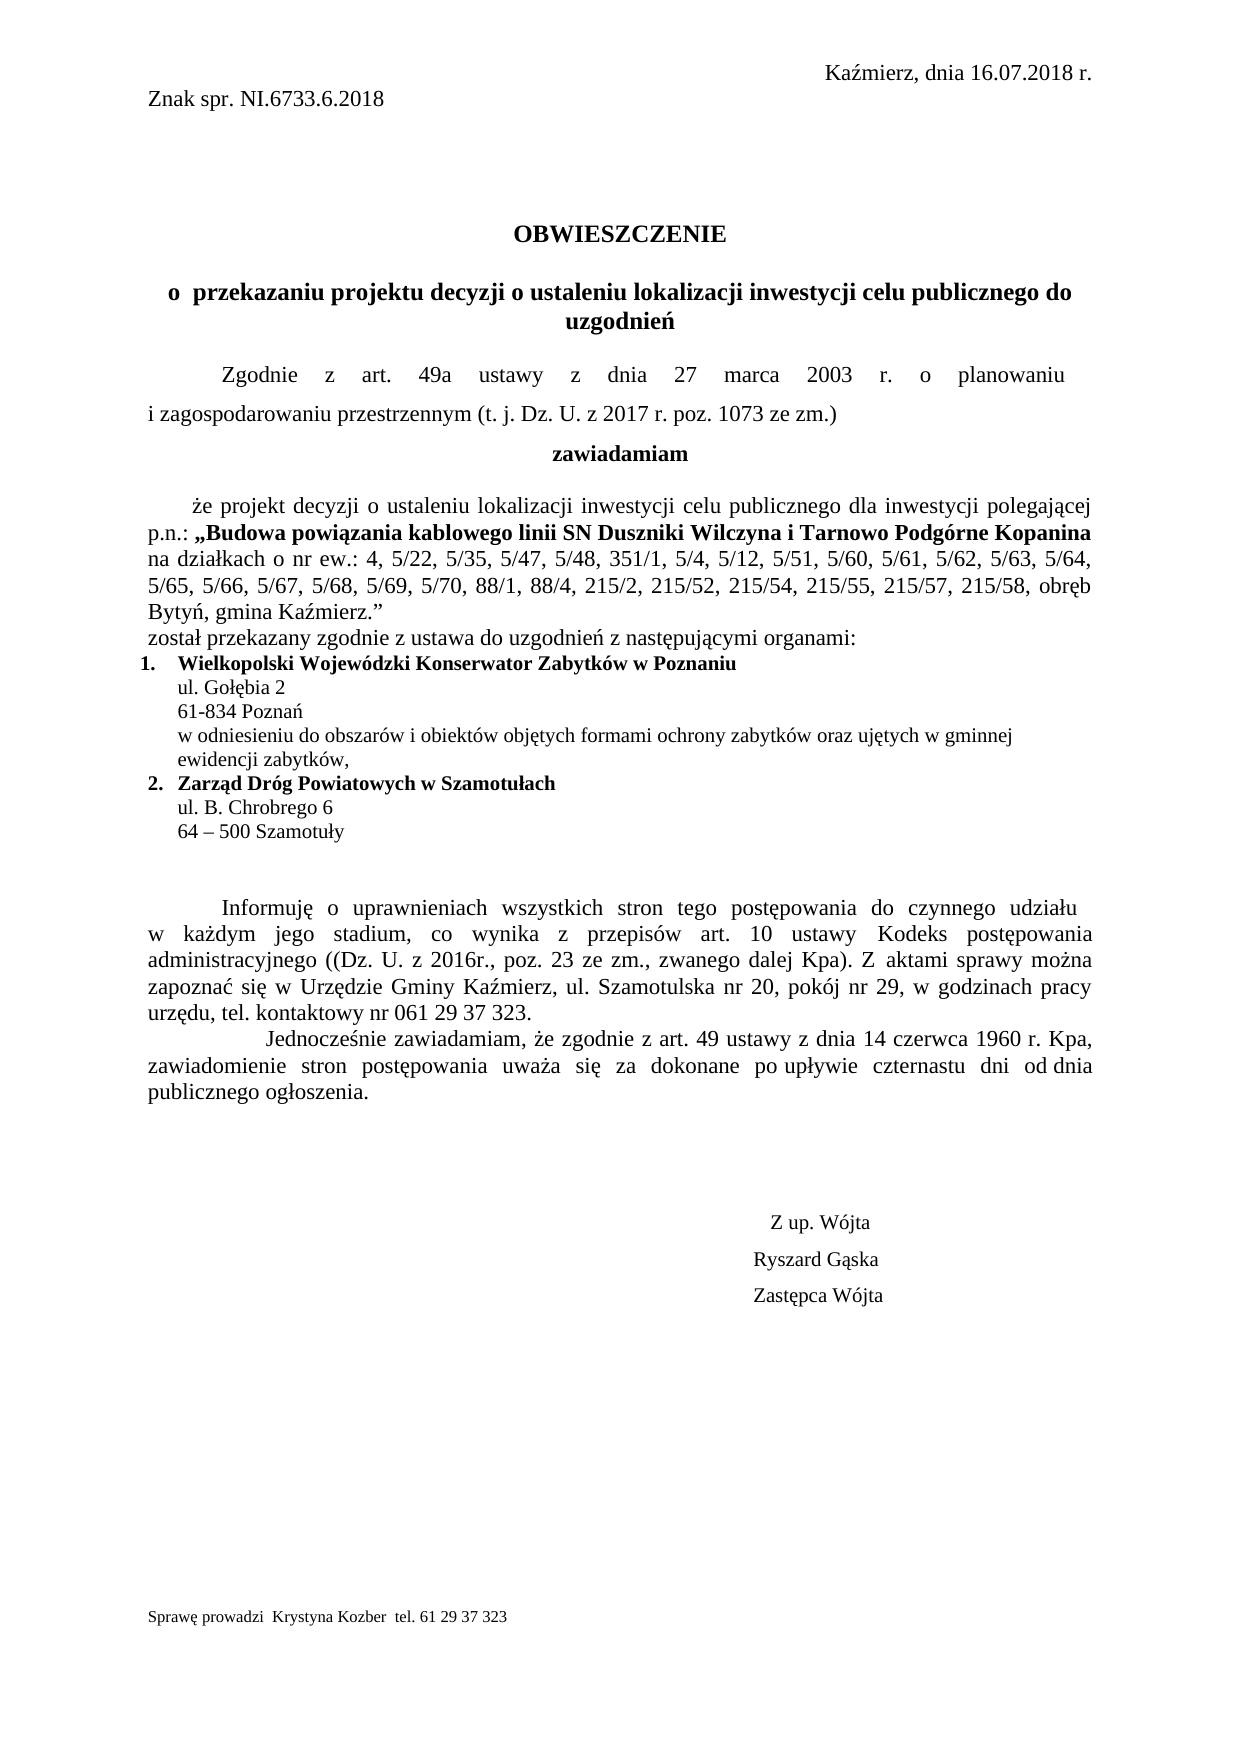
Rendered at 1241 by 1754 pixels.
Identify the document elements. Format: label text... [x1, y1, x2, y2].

text Informuję o uprawnieniach wszystkich stron tego postępowania do czynnego udziału w każdym jego stadium, co wynika z przepisów art. 10 ustawy Kodeks postępowania administracyjnego ((Dz. U. z 2016r., poz. 23 ze zm., zwanego dalej Kpa). Z aktami sprawy można zapoznać się w Urzędzie Gminy Kaźmierz, ul. Szamotulska nr 20, pokój nr 29, w godzinach pracy urzędu, tel. kontaktowy nr 061 29 37 323. [148, 894, 1093, 1025]
text o przekazaniu projektu decyzji o ustaleniu lokalizacji inwestycji celu publicznego do uzgodnień [148, 277, 1093, 334]
text Jednocześnie zawiadamiam, że zgodnie z art. 49 ustawy z dnia 14 czerwca 1960 r. Kpa, zawiadomienie stron postępowania uważa się za dokonane po upływie czternastu dni od dnia publicznego ogłoszenia. [148, 1025, 1093, 1104]
text Ryszard Gąska [723, 1247, 1093, 1271]
list ul. B. Chrobrego 6 [148, 795, 1093, 819]
list w odniesieniu do obszarów i obiektów objętych formami ochrony zabytków oraz ujętych w gminnej ewidencji zabytków, [177, 723, 1093, 771]
text Znak spr. NI.6733.6.2018 [148, 85, 1093, 112]
text Kaźmierz, dnia 16.07.2018 r. [148, 59, 1093, 85]
text Z up. Wójta [723, 1210, 1093, 1234]
text zawiadamiam [148, 440, 1093, 466]
list Zarząd Dróg Powiatowych w Szamotułach [148, 771, 1093, 795]
text Zgodnie z art. 49a ustawy z dnia 27 marca 2003 r. o planowaniu i zagospodarowaniu przestrzennym (t. j. Dz. U. z 2017 r. poz. 1073 ze zm.) [148, 361, 1093, 427]
text że projekt decyzji o ustaleniu lokalizacji inwestycji celu publicznego dla inwestycji polegającej p.n.: „Budowa powiązania kablowego linii SN Duszniki Wilczyna i Tarnowo Podgórne Kopanina na działkach o nr ew.: 4, 5/22, 5/35, 5/47, 5/48, 351/1, 5/4, 5/12, 5/51, 5/60, 5/61, 5/62, 5/63, 5/64, 5/65, 5/66, 5/67, 5/68, 5/69, 5/70, 88/1, 88/4, 215/2, 215/52, 215/54, 215/55, 215/57, 215/58, obręb Bytyń, gmina Kaźmierz.” [148, 493, 1093, 624]
text został przekazany zgodnie z ustawa do uzgodnień z następującymi organami: [148, 624, 1093, 651]
text Zastępca Wójta [723, 1283, 1093, 1307]
text OBWIESZCZENIE [148, 219, 1093, 248]
text Sprawę prowadzi Krystyna Kozber tel. 61 29 37 323 [148, 1607, 1093, 1626]
text 64 – 500 Szamotuły [148, 819, 1093, 843]
list ul. Gołębia 2 61-834 Poznań [177, 675, 1093, 723]
list Wielkopolski Wojewódzki Konserwator Zabytków w Poznaniu [140, 651, 1093, 675]
